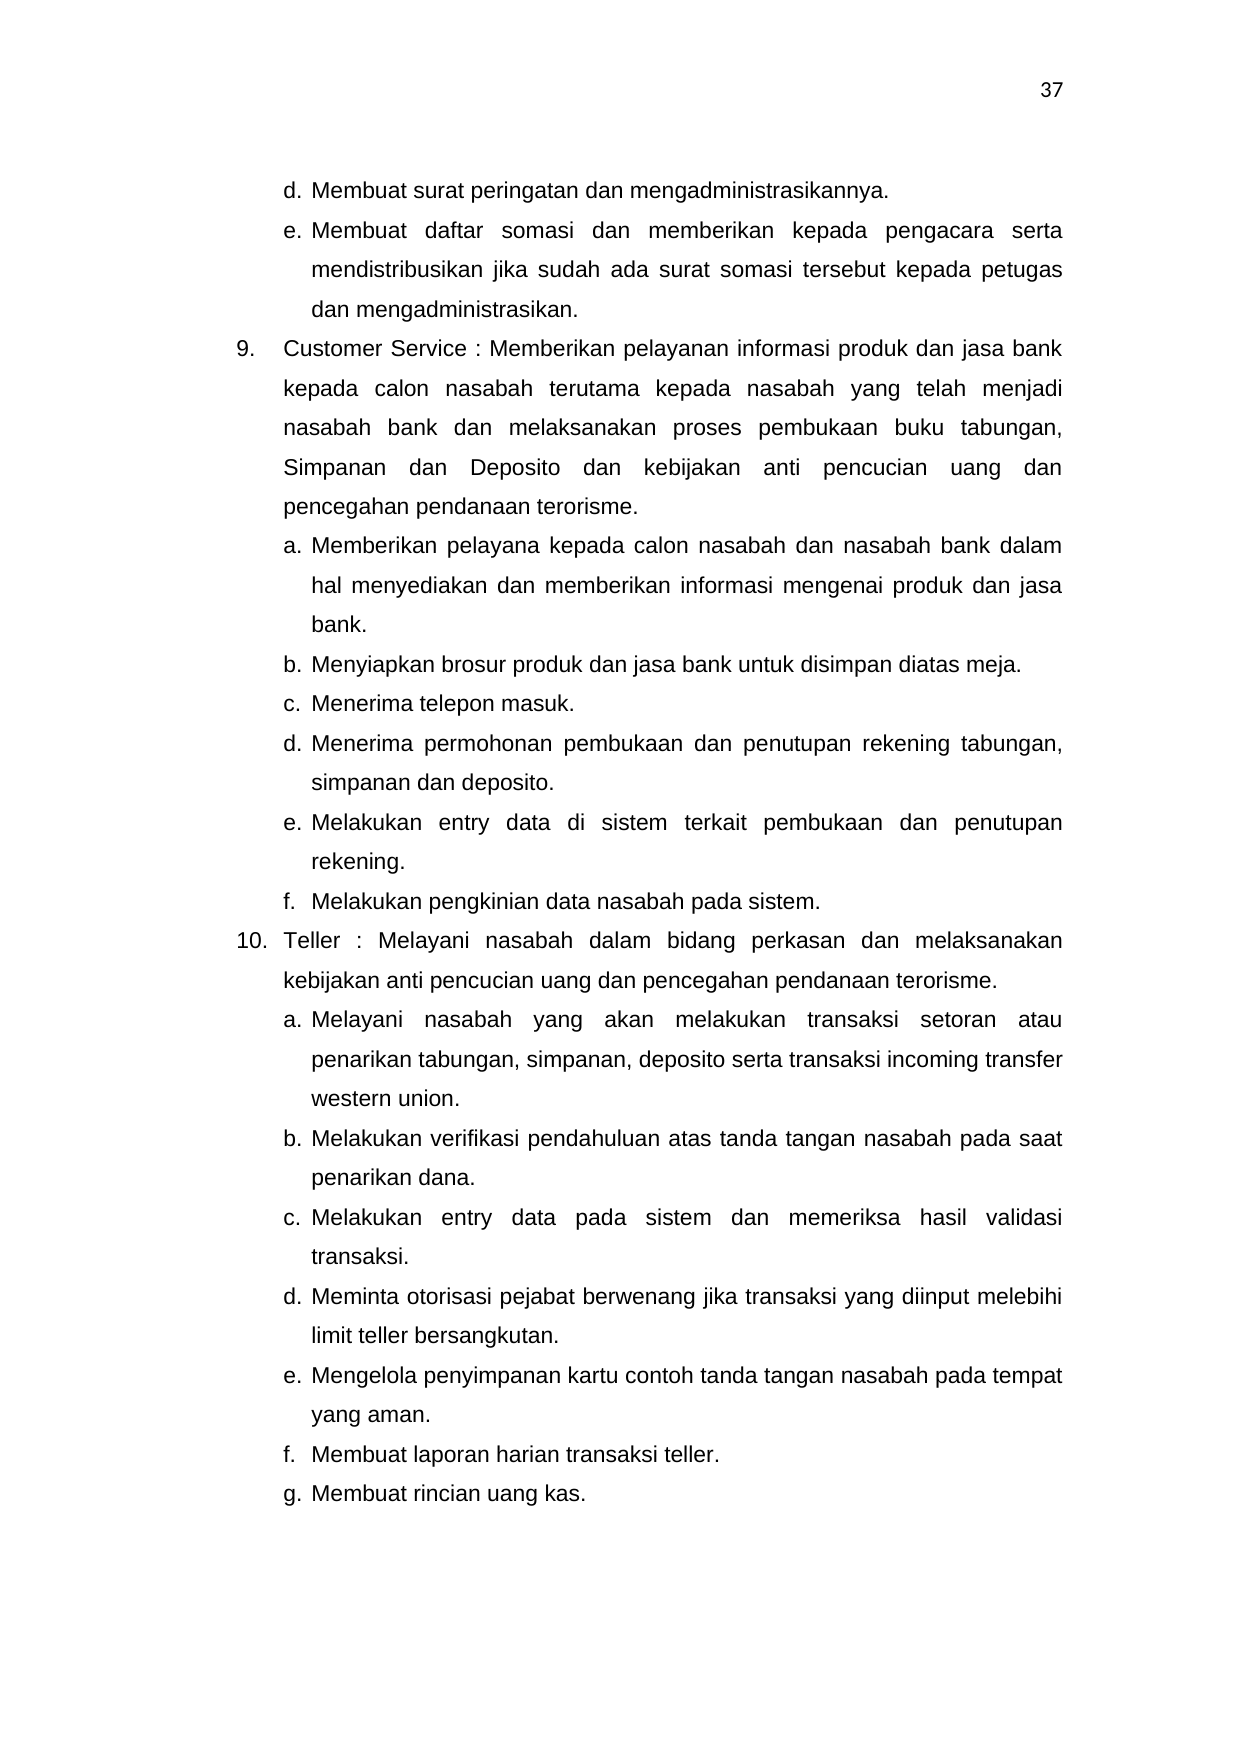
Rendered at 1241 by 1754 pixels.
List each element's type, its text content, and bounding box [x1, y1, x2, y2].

list Menerima permohonan pembukaan dan penutupan rekening tabungan, simpanan dan deposito. [283, 730, 1063, 796]
list Melayani nasabah yang akan melakukan transaksi setoran atau penarikan tabungan, simpanan, deposito serta transaksi incoming transfer western union. [283, 1006, 1063, 1112]
list Customer Service : Memberikan pelayanan informasi produk dan jasa bank kepada calon nasabah terutama kepada nasabah yang telah menjadi nasabah bank dan melaksanakan proses pembukaan buku tabungan, Simpanan dan Deposito dan kebijakan anti pencucian uang dan pencegahan pendanaan terorisme. [236, 335, 1063, 519]
list Membuat laporan harian transaksi teller. [283, 1441, 1063, 1467]
list Melakukan entry data pada sistem dan memeriksa hasil validasi transaksi. [283, 1204, 1063, 1269]
list Membuat surat peringatan dan mengadministrasikannya. [283, 177, 1063, 203]
list Mengelola penyimpanan kartu contoh tanda tangan nasabah pada tempat yang aman. [283, 1362, 1063, 1427]
list Melakukan pengkinian data nasabah pada sistem. [283, 888, 1063, 914]
list Melakukan verifikasi pendahuluan atas tanda tangan nasabah pada saat penarikan dana. [283, 1125, 1063, 1191]
list Melakukan entry data di sistem terkait pembukaan dan penutupan rekening. [283, 809, 1063, 875]
list Menyiapkan brosur produk dan jasa bank untuk disimpan diatas meja. [283, 651, 1063, 677]
list Memberikan pelayana kepada calon nasabah dan nasabah bank dalam hal menyediakan dan memberikan informasi mengenai produk dan jasa bank. [283, 532, 1063, 638]
list Membuat daftar somasi dan memberikan kepada pengacara serta mendistribusikan jika sudah ada surat somasi tersebut kepada petugas dan mengadministrasikan. [283, 217, 1063, 322]
list Teller : Melayani nasabah dalam bidang perkasan dan melaksanakan kebijakan anti pencucian uang dan pencegahan pendanaan terorisme. [236, 927, 1063, 993]
list Membuat rincian uang kas. [283, 1480, 1063, 1506]
list Menerima telepon masuk. [283, 690, 1063, 717]
list Meminta otorisasi pejabat berwenang jika transaksi yang diinput melebihi limit teller bersangkutan. [283, 1283, 1063, 1348]
